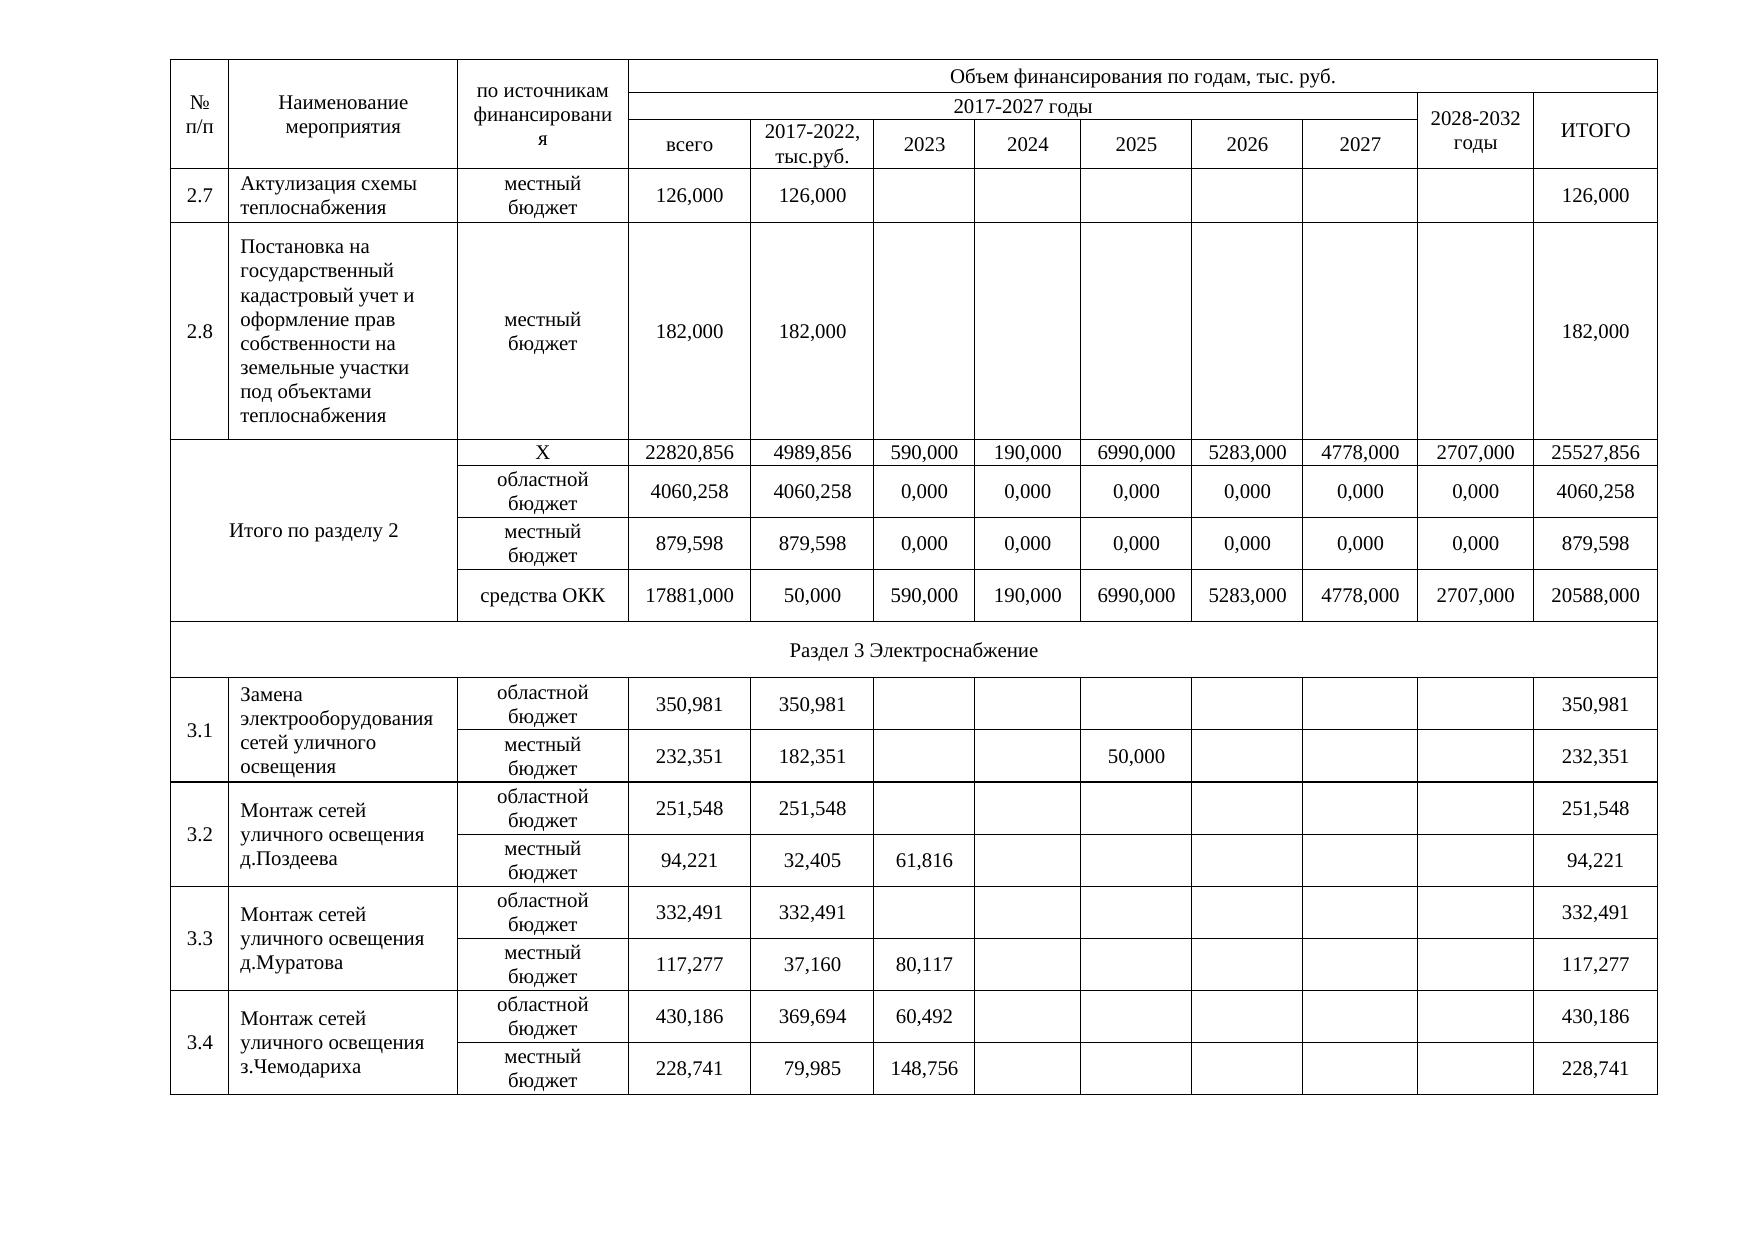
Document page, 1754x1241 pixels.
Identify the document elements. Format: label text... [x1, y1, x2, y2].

table_cell 25527,856 [1534, 440, 1657, 464]
table_cell 0,000 [1081, 518, 1191, 569]
table_cell [975, 169, 1080, 222]
table_cell местный бюджет [458, 835, 628, 886]
table_cell 60,492 [874, 991, 974, 1042]
table_cell 50,000 [751, 570, 873, 621]
table_cell Раздел 3 Электроснабжение [171, 622, 1657, 677]
table_cell 2.7 [171, 169, 228, 222]
table_cell [874, 730, 974, 781]
table_cell [1192, 835, 1302, 886]
table_cell [1418, 678, 1533, 729]
table_cell 2027 [1303, 120, 1417, 168]
table_cell [975, 1043, 1080, 1094]
table_cell 148,756 [874, 1043, 974, 1094]
table_cell 3.3 [171, 887, 228, 990]
table_cell [1418, 887, 1533, 938]
table_cell [1418, 223, 1533, 438]
table_cell [1192, 730, 1302, 781]
table_cell [1081, 939, 1191, 990]
table_cell 4060,258 [1534, 466, 1657, 517]
table_cell 94,221 [1534, 835, 1657, 886]
table_cell [1192, 991, 1302, 1042]
table_cell [1303, 991, 1417, 1042]
table_cell [1303, 169, 1417, 222]
table_cell [1192, 887, 1302, 938]
table_cell [1303, 835, 1417, 886]
table_cell [1418, 783, 1533, 833]
table_cell 126,000 [1534, 169, 1657, 222]
table_cell Замена электрооборудования сетей уличного освещения [229, 678, 457, 781]
table_cell [874, 169, 974, 222]
table_cell 80,117 [874, 939, 974, 990]
table_cell 332,491 [1534, 887, 1657, 938]
table_cell [1418, 991, 1533, 1042]
table_cell 182,000 [629, 223, 750, 438]
table_cell 32,405 [751, 835, 873, 886]
table_cell Монтаж сетей уличного освещения д.Поздеева [229, 783, 457, 886]
table_cell местный бюджет [458, 518, 628, 569]
table_cell 117,277 [629, 939, 750, 990]
table_cell 251,548 [1534, 783, 1657, 833]
table_cell 3.2 [171, 783, 228, 886]
table_cell [1081, 835, 1191, 886]
table_cell [1081, 1043, 1191, 1094]
table_cell 17881,000 [629, 570, 750, 621]
table_cell 5283,000 [1192, 570, 1302, 621]
table_cell 332,491 [629, 887, 750, 938]
table_cell 0,000 [1081, 466, 1191, 517]
table_cell ИТОГО [1534, 93, 1657, 168]
table_cell 20588,000 [1534, 570, 1657, 621]
table_cell [1303, 730, 1417, 781]
table_cell местный бюджет [458, 1043, 628, 1094]
table_cell [1081, 169, 1191, 222]
table_header Наименование мероприятия [229, 60, 457, 168]
table_cell 350,981 [1534, 678, 1657, 729]
table_cell 2028-2032 годы [1418, 93, 1533, 168]
table_cell Х [458, 440, 628, 464]
table_cell 251,548 [751, 783, 873, 833]
table_cell [1303, 783, 1417, 833]
table_cell местный бюджет [458, 169, 628, 222]
table_cell 79,985 [751, 1043, 873, 1094]
table_cell [1081, 678, 1191, 729]
table_cell 190,000 [975, 440, 1080, 464]
table_cell [975, 887, 1080, 938]
table_cell [975, 783, 1080, 833]
table_cell 590,000 [874, 440, 974, 464]
table_cell 6990,000 [1081, 440, 1191, 464]
table_header № п/п [171, 60, 228, 168]
table_cell 2707,000 [1418, 570, 1533, 621]
table_cell 61,816 [874, 835, 974, 886]
table_cell [874, 783, 974, 833]
table_cell 4778,000 [1303, 570, 1417, 621]
table_cell 350,981 [629, 678, 750, 729]
table_header по источникам финансирования [458, 60, 628, 168]
table_cell 232,351 [629, 730, 750, 781]
table_cell [1418, 835, 1533, 886]
table_cell Монтаж сетей уличного освещения д.Муратова [229, 887, 457, 990]
table_cell Актулизация схемы теплоснабжения [229, 169, 457, 222]
table_cell 4060,258 [629, 466, 750, 517]
table_cell 2017-2022, тыс.руб. [751, 120, 873, 168]
table_cell 182,000 [1534, 223, 1657, 438]
table_cell [1192, 783, 1302, 833]
table_cell 6990,000 [1081, 570, 1191, 621]
table_cell 0,000 [874, 518, 974, 569]
table_cell 0,000 [975, 518, 1080, 569]
table_cell 0,000 [1303, 518, 1417, 569]
table_cell 0,000 [1418, 518, 1533, 569]
table_cell [1081, 887, 1191, 938]
table_cell [1418, 730, 1533, 781]
table_cell 0,000 [1418, 466, 1533, 517]
table_cell Постановка на государственный кадастровый учет и оформление прав собственности на земельные участки под объектами теплоснабжения [229, 223, 457, 438]
table_cell 182,351 [751, 730, 873, 781]
table_cell средства ОКК [458, 570, 628, 621]
table_header Объем финансирования по годам, тыс. руб. [629, 60, 1657, 92]
table_cell 2707,000 [1418, 440, 1533, 464]
table_cell 126,000 [629, 169, 750, 222]
table_cell 2026 [1192, 120, 1302, 168]
table_cell 232,351 [1534, 730, 1657, 781]
table_cell 590,000 [874, 570, 974, 621]
table_cell 0,000 [874, 466, 974, 517]
table_cell 182,000 [751, 223, 873, 438]
table_cell [1081, 991, 1191, 1042]
table_cell [1418, 169, 1533, 222]
table_cell [1192, 939, 1302, 990]
table_cell [1192, 169, 1302, 222]
table_cell 879,598 [751, 518, 873, 569]
table_cell 0,000 [1192, 466, 1302, 517]
table_cell местный бюджет [458, 223, 628, 438]
table_cell 430,186 [629, 991, 750, 1042]
table_cell 879,598 [629, 518, 750, 569]
table_cell местный бюджет [458, 730, 628, 781]
table_cell [1418, 939, 1533, 990]
table_cell 2017-2027 годы [629, 93, 1417, 118]
table_cell 94,221 [629, 835, 750, 886]
table_cell Монтаж сетей уличного освещения з.Чемодариха [229, 991, 457, 1094]
table_cell 126,000 [751, 169, 873, 222]
table_cell [1303, 939, 1417, 990]
table_cell 0,000 [1303, 466, 1417, 517]
table_cell [874, 678, 974, 729]
table_cell областной бюджет [458, 678, 628, 729]
table_cell 5283,000 [1192, 440, 1302, 464]
table_cell 2024 [975, 120, 1080, 168]
table_cell [1192, 678, 1302, 729]
table_cell 50,000 [1081, 730, 1191, 781]
table_cell 430,186 [1534, 991, 1657, 1042]
table_cell областной бюджет [458, 887, 628, 938]
table_cell 2023 [874, 120, 974, 168]
table_cell областной бюджет [458, 466, 628, 517]
table_cell 37,160 [751, 939, 873, 990]
table_cell [975, 730, 1080, 781]
table_cell [1192, 223, 1302, 438]
table_cell 879,598 [1534, 518, 1657, 569]
table_cell 228,741 [629, 1043, 750, 1094]
table_cell [874, 223, 974, 438]
table_cell [1303, 223, 1417, 438]
table_cell всего [629, 120, 750, 168]
table_cell [1418, 1043, 1533, 1094]
table_cell 0,000 [975, 466, 1080, 517]
table_cell местный бюджет [458, 939, 628, 990]
table_cell [1192, 1043, 1302, 1094]
table_cell 0,000 [1192, 518, 1302, 569]
table_cell [1303, 1043, 1417, 1094]
table_cell 22820,856 [629, 440, 750, 464]
table_cell [874, 887, 974, 938]
table_cell 369,694 [751, 991, 873, 1042]
table_cell [1303, 678, 1417, 729]
table_cell [975, 223, 1080, 438]
table_cell [1081, 223, 1191, 438]
table_cell 117,277 [1534, 939, 1657, 990]
table_cell 4060,258 [751, 466, 873, 517]
table_cell 228,741 [1534, 1043, 1657, 1094]
table_cell 332,491 [751, 887, 873, 938]
table_cell 350,981 [751, 678, 873, 729]
table_cell 4989,856 [751, 440, 873, 464]
table_cell [1303, 887, 1417, 938]
table_cell 3.1 [171, 678, 228, 781]
table_cell Итого по разделу 2 [171, 440, 457, 621]
table_cell областной бюджет [458, 991, 628, 1042]
table_cell [975, 678, 1080, 729]
table_cell 2025 [1081, 120, 1191, 168]
table_cell 3.4 [171, 991, 228, 1094]
table_cell [975, 939, 1080, 990]
table_cell областной бюджет [458, 783, 628, 833]
table_cell 251,548 [629, 783, 750, 833]
table_cell 4778,000 [1303, 440, 1417, 464]
table_cell 190,000 [975, 570, 1080, 621]
table_cell [1081, 783, 1191, 833]
table_cell [975, 991, 1080, 1042]
table_cell 2.8 [171, 223, 228, 438]
table_cell [975, 835, 1080, 886]
